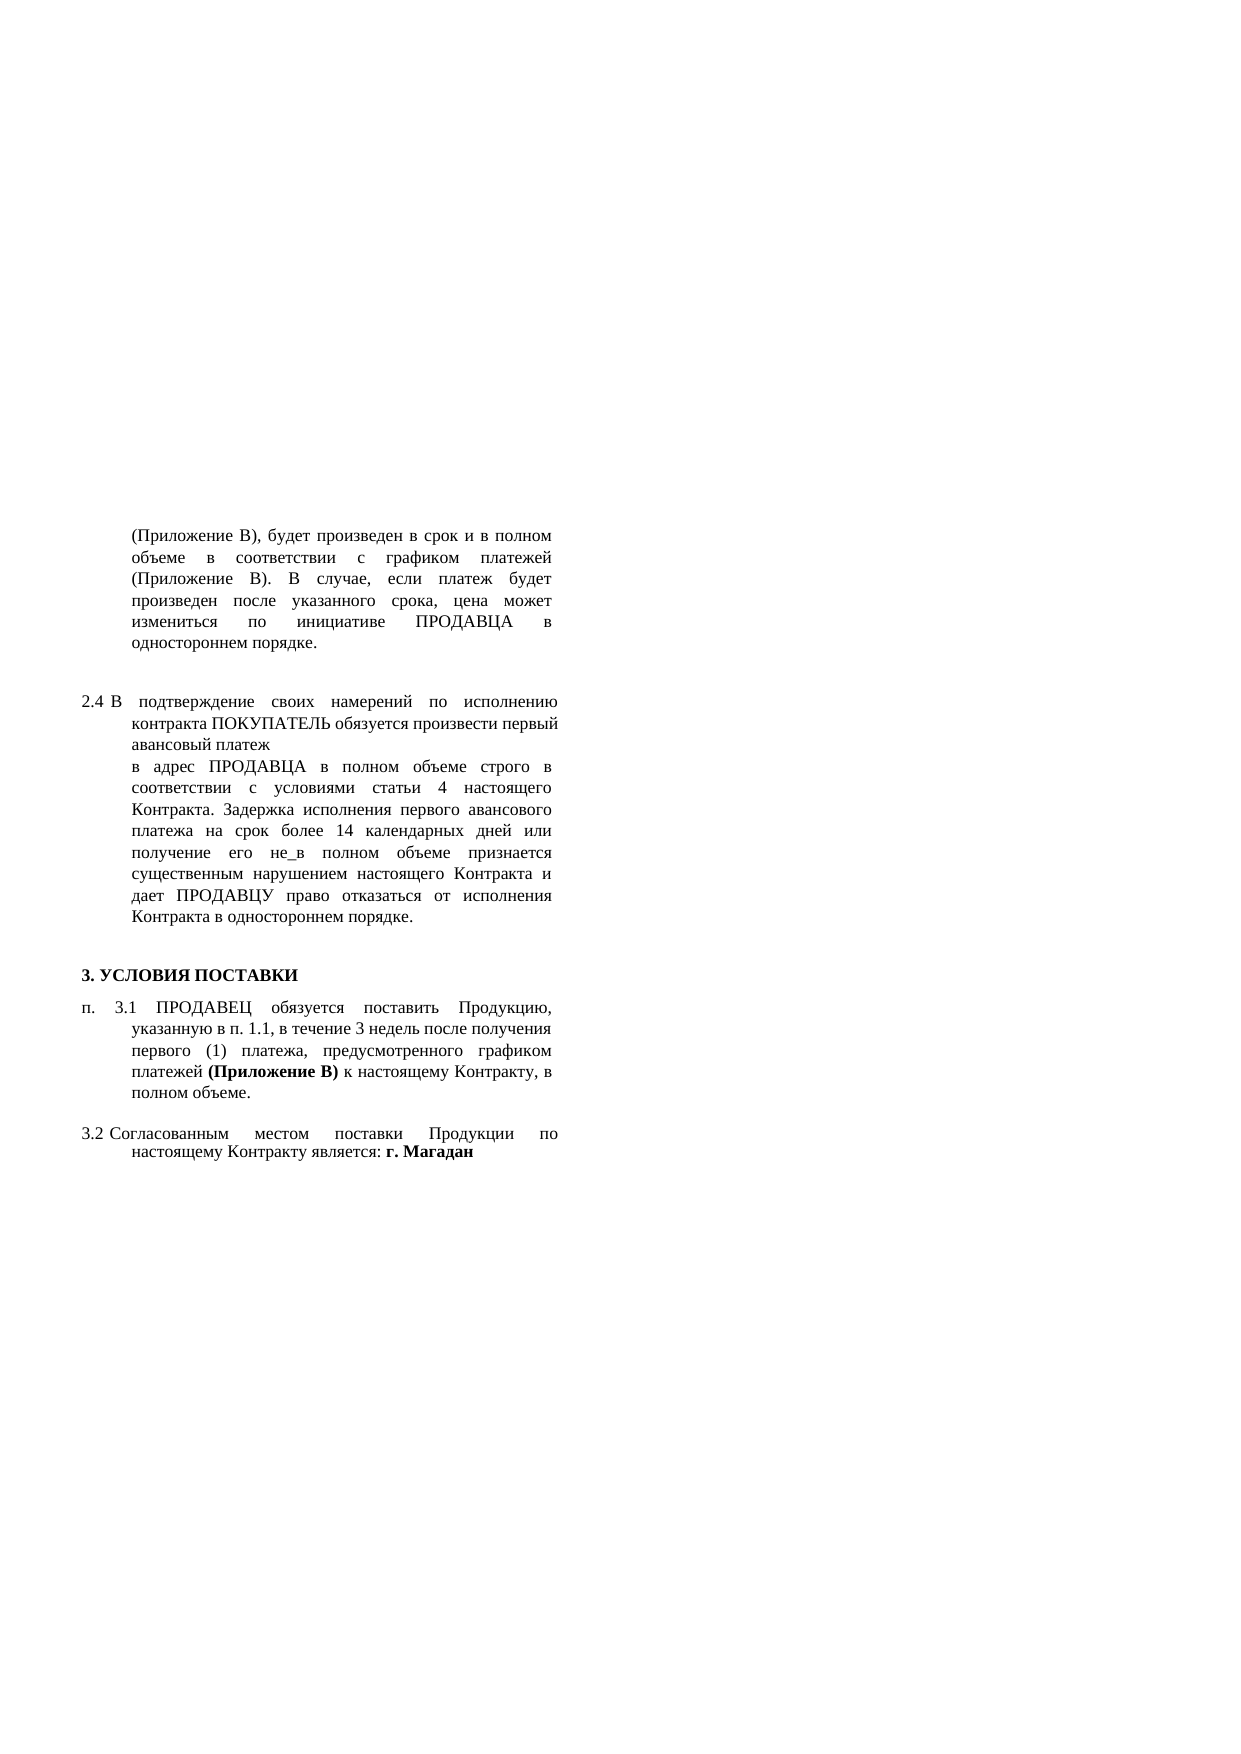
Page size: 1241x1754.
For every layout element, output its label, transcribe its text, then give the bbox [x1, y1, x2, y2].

text в адрес ПРОДАВЦА в полном объеме строго в соответствии с условиями статьи 4 настоящего Контракта. Задержка исполнения первого авансового платежа на срок более 14 календарных дней или получение его не_в полном объеме признается существенным нарушением настоящего Контракта и дает ПРОДАВЦУ право отказаться от исполнения Контракта в одностороннем порядке. [131, 755, 552, 927]
text (Приложение В), будет произведен в срок и в полном объеме в соответствии с графиком платежей (Приложение В). В случае, если платеж будет произведен после указанного срока, цена может измениться по инициативе ПРОДАВЦА в одностороннем порядке. [131, 524, 552, 653]
list Согласованным местом поставки Продукции по настоящему Контракту является: г. Магадан [81, 1125, 558, 1161]
text п. 3.1 ПРОДАВЕЦ обязуется поставить Продукцию, указанную в п. 1.1, в течение 3 недель после получения первого (1) платежа, предусмотренного графиком платежей (Приложение В) к настоящему Контракту, в полном объеме. [81, 996, 552, 1103]
list В подтверждение своих намерений по исполнению контракта ПОКУПАТЕЛЬ обязуется произвести первый авансовый платеж [81, 691, 558, 755]
text 3. УСЛОВИЯ ПОСТАВКИ [81, 967, 558, 985]
